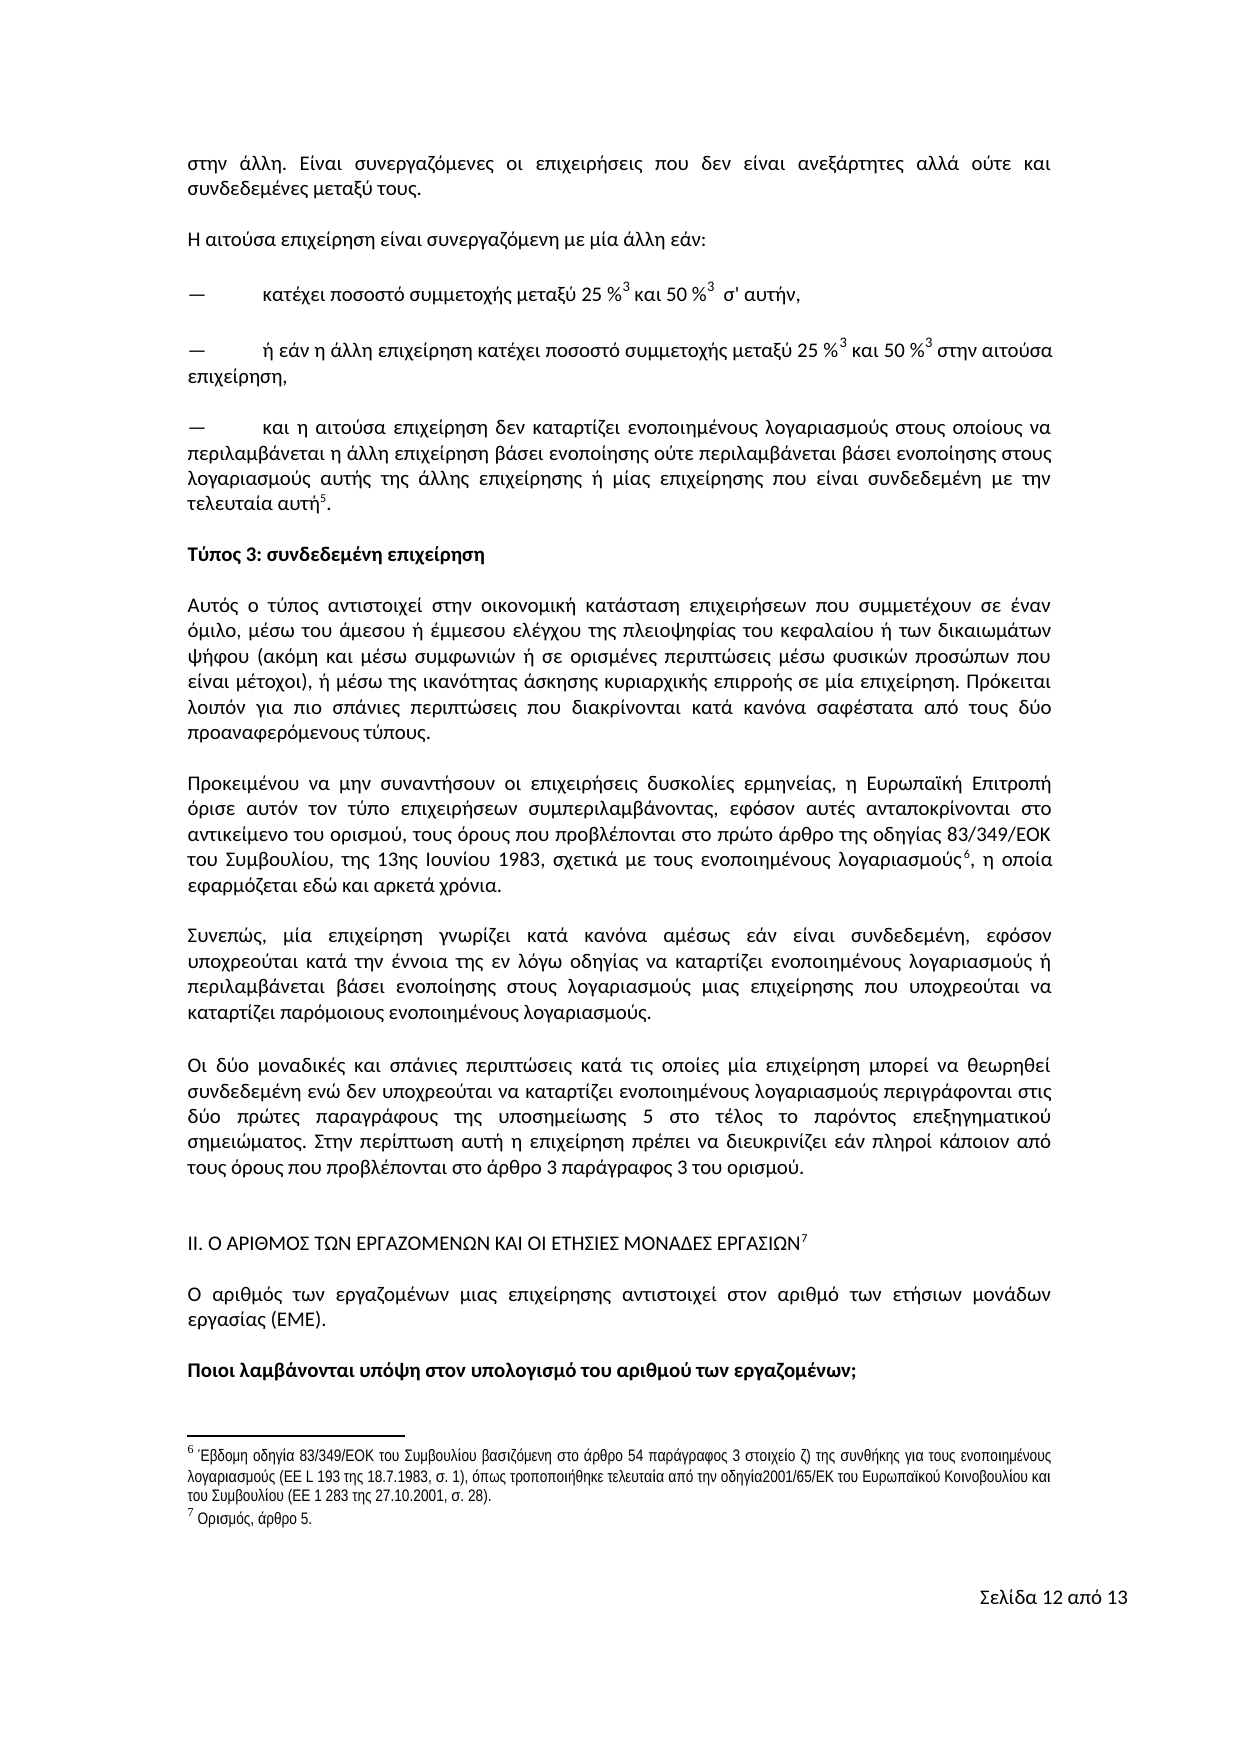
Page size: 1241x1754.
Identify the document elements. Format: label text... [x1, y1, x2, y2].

text Συνεπώς, μία επιχείρηση γνωρίζει κατά κανόνα αμέσως εάν είναι συνδεδεμένη, εφόσον υποχρεούται κατά την έννοια της εν λόγω οδηγίας να καταρτίζει ενοποιημένους λογαριασμούς ή περιλαμβάνεται βάσει ενοποίησης στους λογαριασμούς μιας επιχείρησης που υποχρεούται να καταρτίζει παρόμοιους ενοποιημένους λογαριασμούς. [187, 923, 1053, 1024]
text Προκειμένου να μην συναντήσουν οι επιχειρήσεις δυσκολίες ερμηνείας, η Ευρωπαϊκή Επιτροπή όρισε αυτόν τον τύπο επιχειρήσεων συμπεριλαμβάνοντας, εφόσον αυτές ανταποκρίνονται στο αντικείμενο του ορισμού, τους όρους που προβλέπονται στο πρώτο άρθρο της οδηγίας 83/349/ΕΟΚ του Συμβουλίου, της 13ης Ιουνίου 1983, σχετικά με τους ενοποιημένους λογαριασμούς, η οποία εφαρμόζεται εδώ και αρκετά χρόνια. [187, 770, 1053, 897]
text — κατέχει ποσοστό συμμετοχής μεταξύ 25 %3 και 50 %3 σ' αυτήν, [187, 277, 1053, 308]
text ΙΙ. Ο ΑΡΙΘΜΟΣ ΤΩΝ ΕΡΓΑΖΟΜΕΝΩΝ ΚΑΙ ΟΙ ΕΤΗΣΙΕΣ ΜΟΝΑΔΕΣ ΕΡΓΑΣΙΩΝ [187, 1230, 1053, 1256]
text — και η αιτούσα επιχείρηση δεν καταρτίζει ενοποιημένους λογαριασμούς στους οποίους να περιλαμβάνεται η άλλη επιχείρηση βάσει ενοποίησης ούτε περιλαμβάνεται βάσει ενοποίησης στους λογαριασμούς αυτής της άλλης επιχείρησης ή μίας επιχείρησης που είναι συνδεδεμένη με την τελευταία αυτή5. [187, 414, 1053, 516]
text Οι δύο μοναδικές και σπάνιες περιπτώσεις κατά τις οποίες μία επιχείρηση μπορεί να θεωρηθεί συνδεδεμένη ενώ δεν υποχρεούται να καταρτίζει ενοποιημένους λογαριασμούς περιγράφονται στις δύο πρώτες παραγράφους της υποσημείωσης 5 στο τέλος το παρόντος επεξηγηματικού σημειώματος. Στην περίπτωση αυτή η επιχείρηση πρέπει να διευκρινίζει εάν πληροί κάποιον από τους όρους που προβλέπονται στο άρθρο 3 παράγραφος 3 του ορισμού. [187, 1052, 1053, 1179]
text Τύπος 3: συνδεδεμένη επιχείρηση [187, 541, 1053, 567]
text Αυτός ο τύπος αντιστοιχεί στην οικονομική κατάσταση επιχειρήσεων που συμμετέχουν σε έναν όμιλο, μέσω του άμεσου ή έμμεσου ελέγχου της πλειοψηφίας του κεφαλαίου ή των δικαιωμάτων ψήφου (ακόμη και μέσω συμφωνιών ή σε ορισμένες περιπτώσεις μέσω φυσικών προσώπων που είναι μέτοχοι), ή μέσω της ικανότητας άσκησης κυριαρχικής επιρροής σε μία επιχείρηση. Πρόκειται λοιπόν για πιο σπάνιες περιπτώσεις που διακρίνονται κατά κανόνα σαφέστατα από τους δύο προαναφερόμενους τύπους. [187, 592, 1053, 745]
text Ποιοι λαμβάνονται υπόψη στον υπολογισμό του αριθμού των εργαζομένων; [187, 1357, 1053, 1383]
text — ή εάν η άλλη επιχείρηση κατέχει ποσοστό συμμετοχής μεταξύ 25 %3 και 50 %3 στην αιτούσα επιχείρηση, [187, 333, 1053, 389]
text Η αιτούσα επιχείρηση είναι συνεργαζόμενη με μία άλλη εάν: [187, 226, 1053, 252]
text Ο τύπος αυτός αντιπροσωπεύει την περίπτωση επιχειρήσεων που διατηρούν σημαντικές χρηματοοικονομικές εταιρικές σχέσεις, χωρίς όμως η μία να ασκεί σημαντικό άμεσο ή έμμεσο έλεγχο στην άλλη. Είναι συνεργαζόμενες οι επιχειρήσεις που δεν είναι ανεξάρτητες αλλά ούτε και συνδεδεμένες μεταξύ τους. [187, 150, 1053, 201]
text Ο αριθμός των εργαζομένων μιας επιχείρησης αντιστοιχεί στον αριθμό των ετήσιων μονάδων εργασίας (ΕΜΕ). [187, 1281, 1053, 1332]
